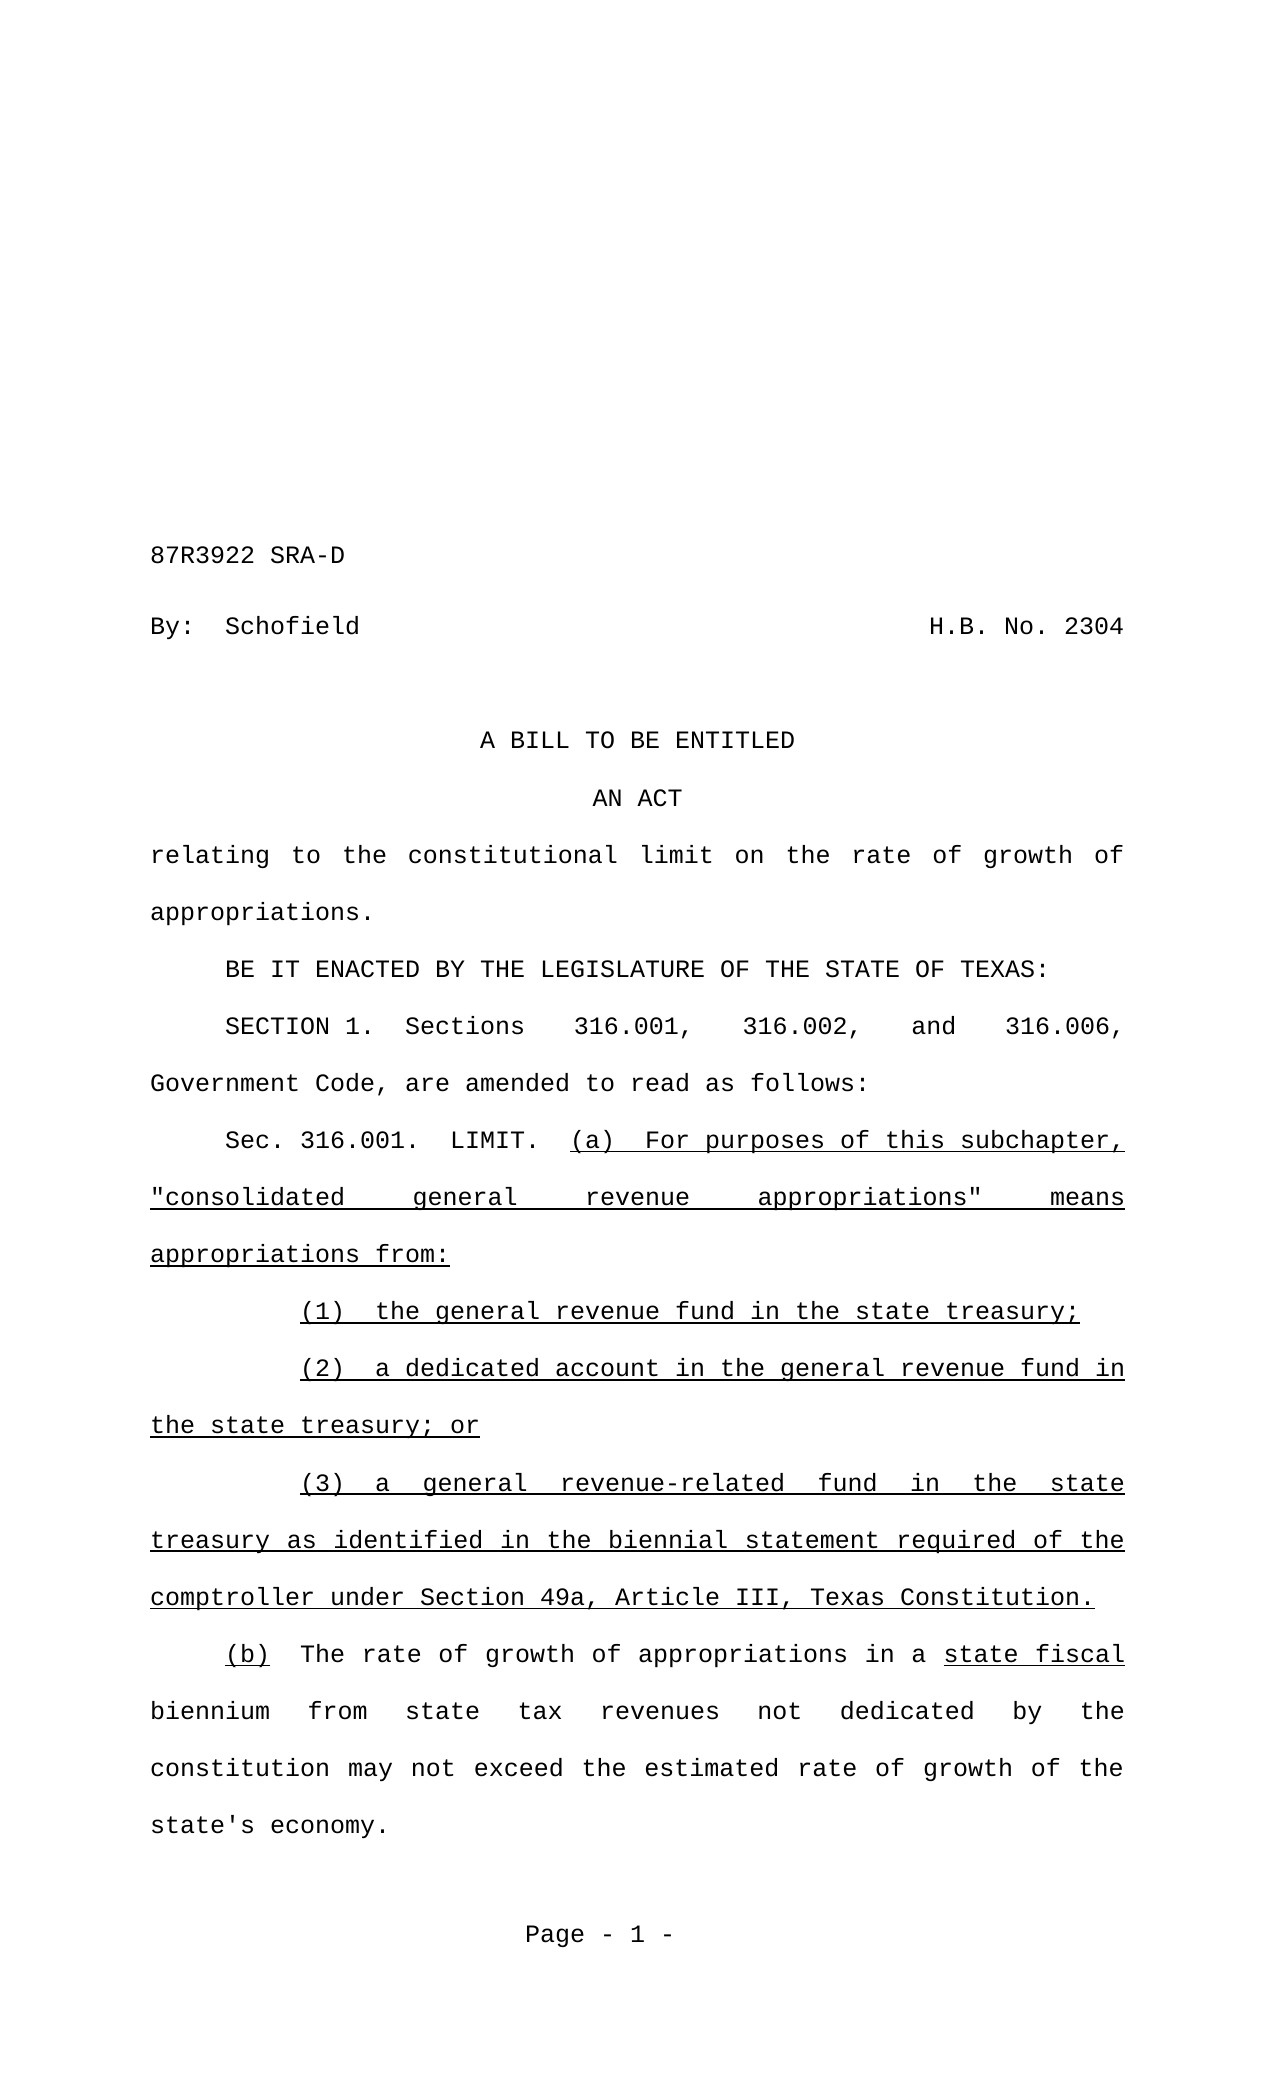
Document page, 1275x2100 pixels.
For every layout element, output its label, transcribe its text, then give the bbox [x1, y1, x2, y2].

text (3) a general revenue-related fund in the state treasury as identified in the biennial statement required of the comptroller under Section 49a, Article III, Texas Constitution. [150, 1470, 1125, 1550]
text SECTION 1. Sections 316.001, 316.002, and 316.006, Government Code, are amended to read as follows: [150, 1013, 1125, 1099]
text A BILL TO BE ENTITLED [150, 728, 1125, 756]
text relating to the constitutional limit on the rate of growth of appropriations. [150, 842, 1125, 928]
text (1) the general revenue fund in the state treasury; [150, 1299, 1125, 1327]
text BE IT ENACTED BY THE LEGISLATURE OF THE STATE OF TEXAS: [150, 956, 1125, 985]
text By: Schofield H.B. No. 2304 [150, 614, 1125, 642]
text 87R3922 SRA-D [150, 542, 1125, 571]
text Sec. 316.001. LIMIT. (a) For purposes of this subchapter, "consolidated general revenue appropriations" means appropriations from: [150, 1210, 1125, 1270]
text (2) a dedicated account in the general revenue fund in the state treasury; or [150, 1356, 1125, 1441]
text AN ACT [150, 785, 1125, 813]
text (3) a general revenue-related fund in the state treasury as identified in the biennial statement required of the comptroller under Section 49a, Article III, Texas Constitution. [150, 1552, 1125, 1613]
text (b) The rate of growth of appropriations in a state fiscal biennium from state tax revenues not dedicated by the constitution may not exceed the estimated rate of growth of the state's economy. [150, 1641, 1125, 1841]
text Sec. 316.001. LIMIT. (a) For purposes of this subchapter, "consolidated general revenue appropriations" means appropriations from: [150, 1127, 1125, 1208]
